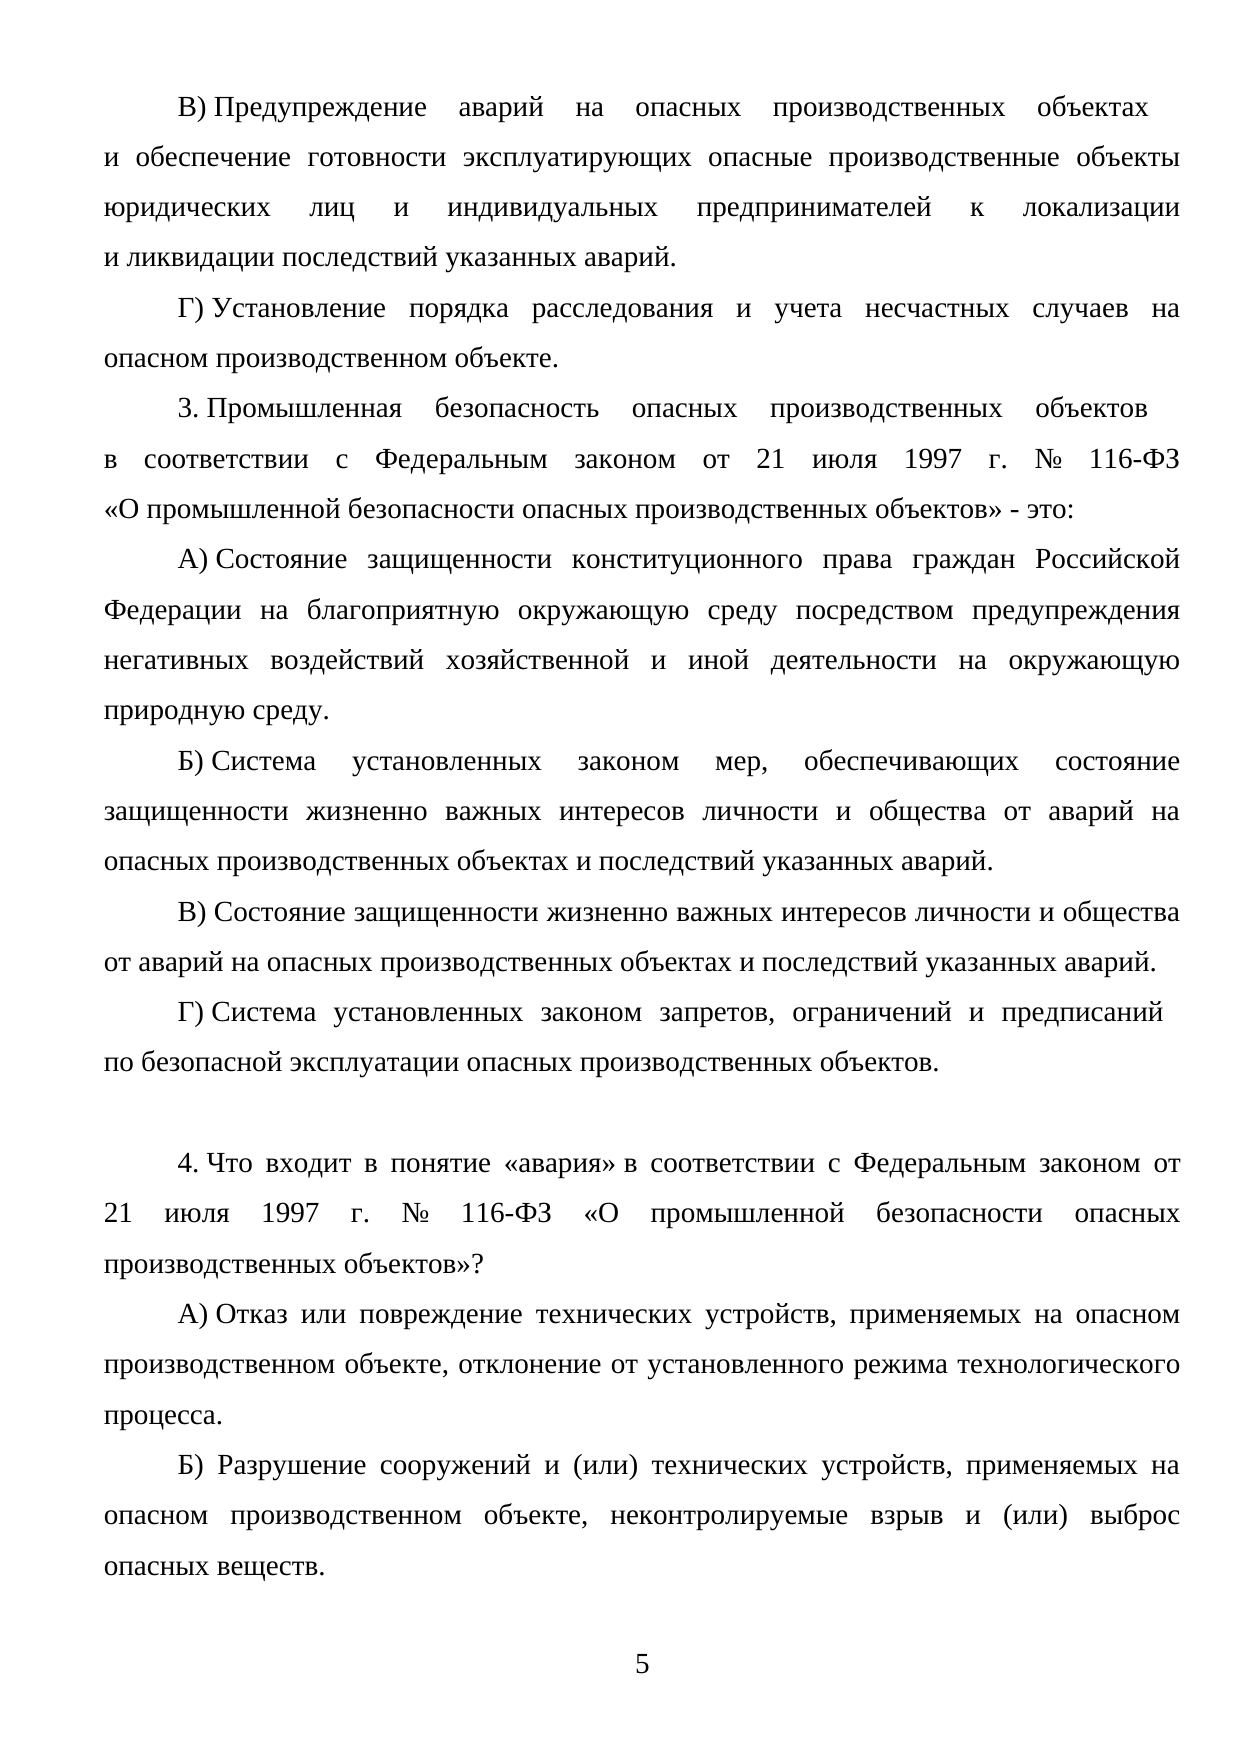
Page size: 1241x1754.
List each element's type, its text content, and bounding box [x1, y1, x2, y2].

text Б) Система установленных законом мер, обеспечивающих состояние защищенности жизненно важных интересов личности и общества от аварий на опасных производственных объектах и последствий указанных аварий. [103, 743, 1181, 877]
text А) Состояние защищенности конституционного права граждан Российской Федерации на благоприятную окружающую среду посредством предупреждения негативных воздействий хозяйственной и иной деятельности на окружающую природную среду. [103, 541, 1181, 726]
text В) Состояние защищенности жизненно важных интересов личности и общества от аварий на опасных производственных объектах и последствий указанных аварий. [103, 894, 1181, 977]
text В) Предупреждение аварий на опасных производственных объектах и обеспечение готовности эксплуатирующих опасные производственные объекты юридических лиц и индивидуальных предпринимателей к локализации и ликвидации последствий указанных аварий. [103, 89, 1181, 273]
text Г) Система установленных законом запретов, ограничений и предписаний по безопасной эксплуатации опасных производственных объектов. [103, 994, 1181, 1078]
text Б) Разрушение сооружений и (или) технических устройств, применяемых на опасном производственном объекте, неконтролируемые взрыв и (или) выброс опасных веществ. [103, 1447, 1181, 1581]
text 3. Промышленная безопасность опасных производственных объектов в соответствии с Федеральным законом от 21 июля 1997 г. № 116-ФЗ «О промышленной безопасности опасных производственных объектов» - это: [103, 391, 1181, 525]
text Г) Установление порядка расследования и учета несчастных случаев на опасном производственном объекте. [103, 290, 1181, 374]
text 4. Что входит в понятие «авария» в соответствии с Федеральным законом от 21 июля 1997 г. № 116-ФЗ «О промышленной безопасности опасных производственных объектов»? [103, 1145, 1181, 1279]
